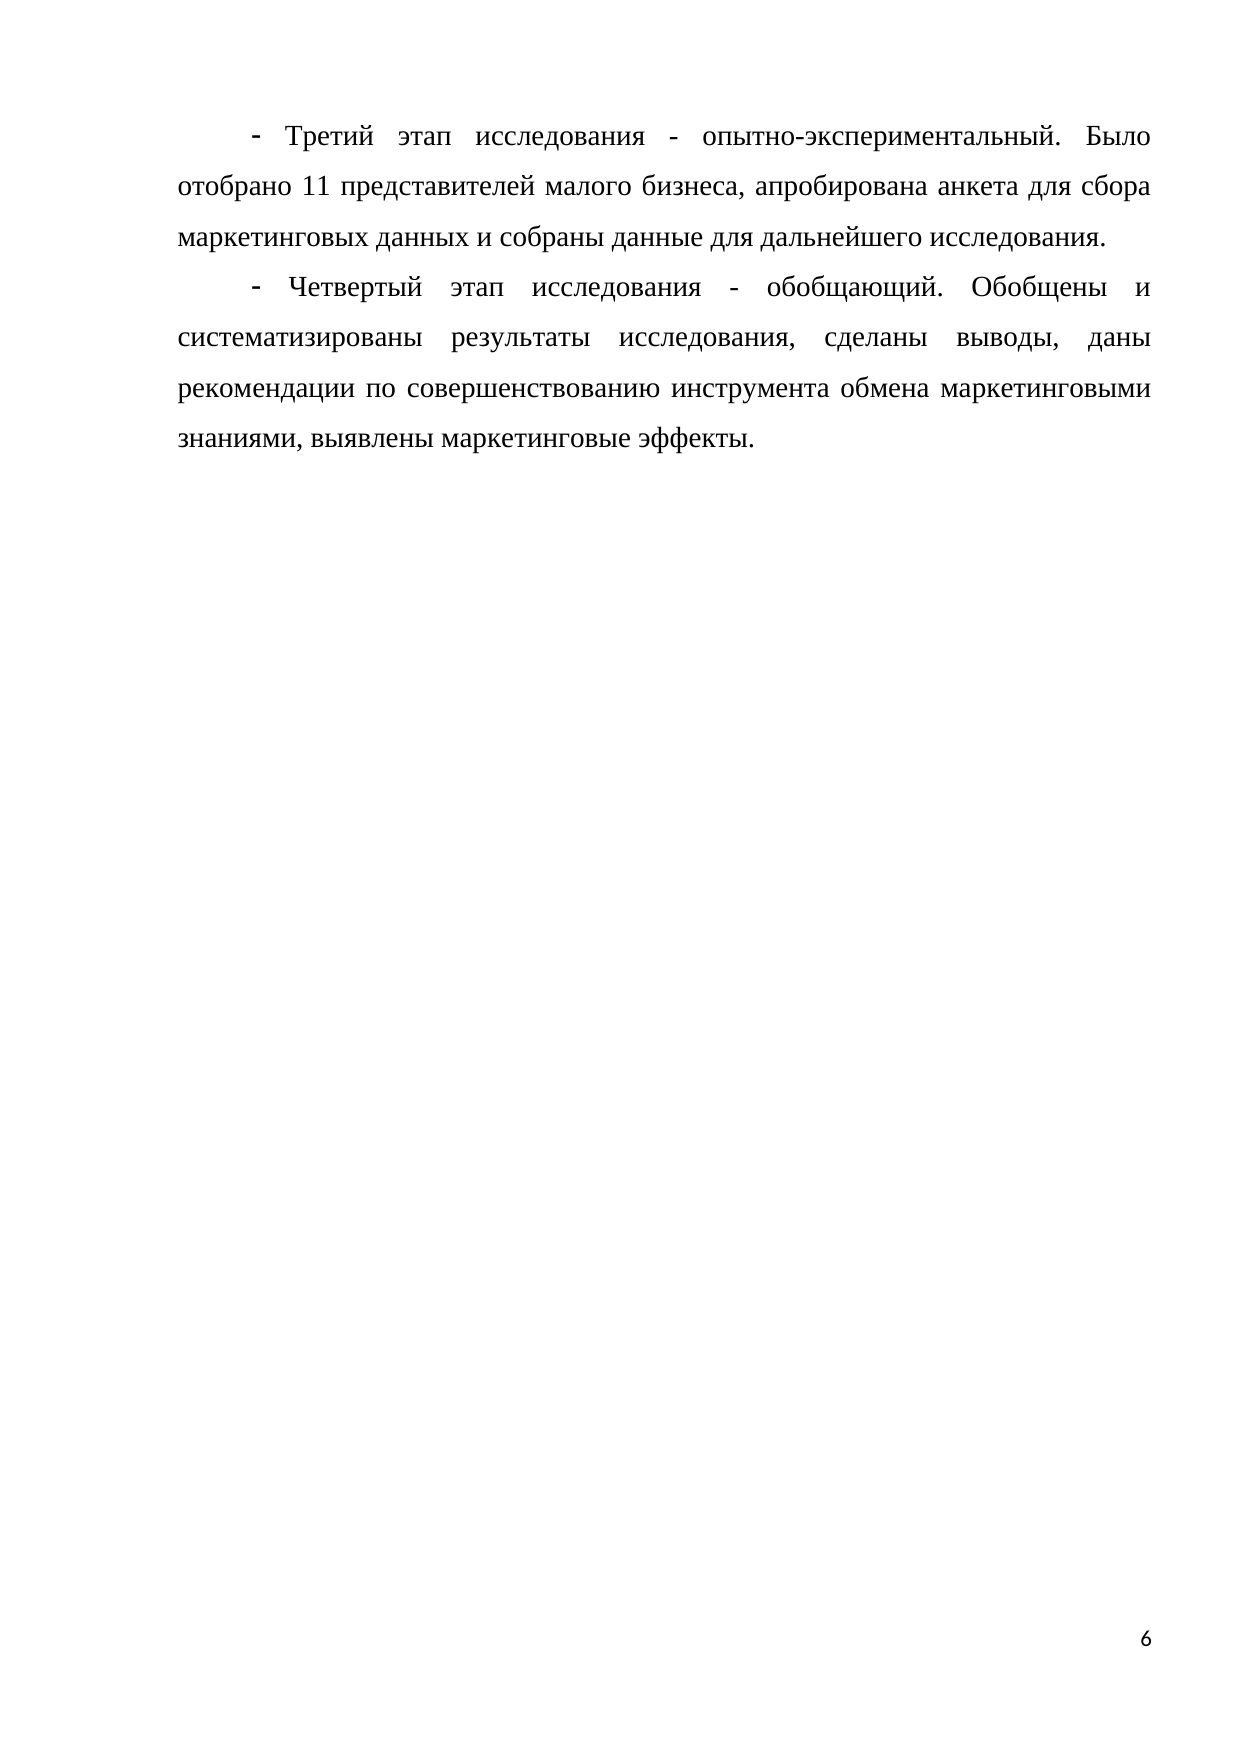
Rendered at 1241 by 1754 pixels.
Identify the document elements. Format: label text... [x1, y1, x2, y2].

text Третий этап исследования - опытно-экспериментальный. Было отобрано 11 представителей малого бизнеса, апробирована анкета для сбора маркетинговых данных и собраны данные для дальнейшего исследования. [177, 118, 1152, 252]
text Четвертый этап исследования - обобщающий. Обобщены и систематизированы результаты исследования, сделаны выводы, даны рекомендации по совершенствованию инструмента обмена маркетинговыми знаниями, выявлены маркетинговые эффекты. [177, 269, 1152, 454]
